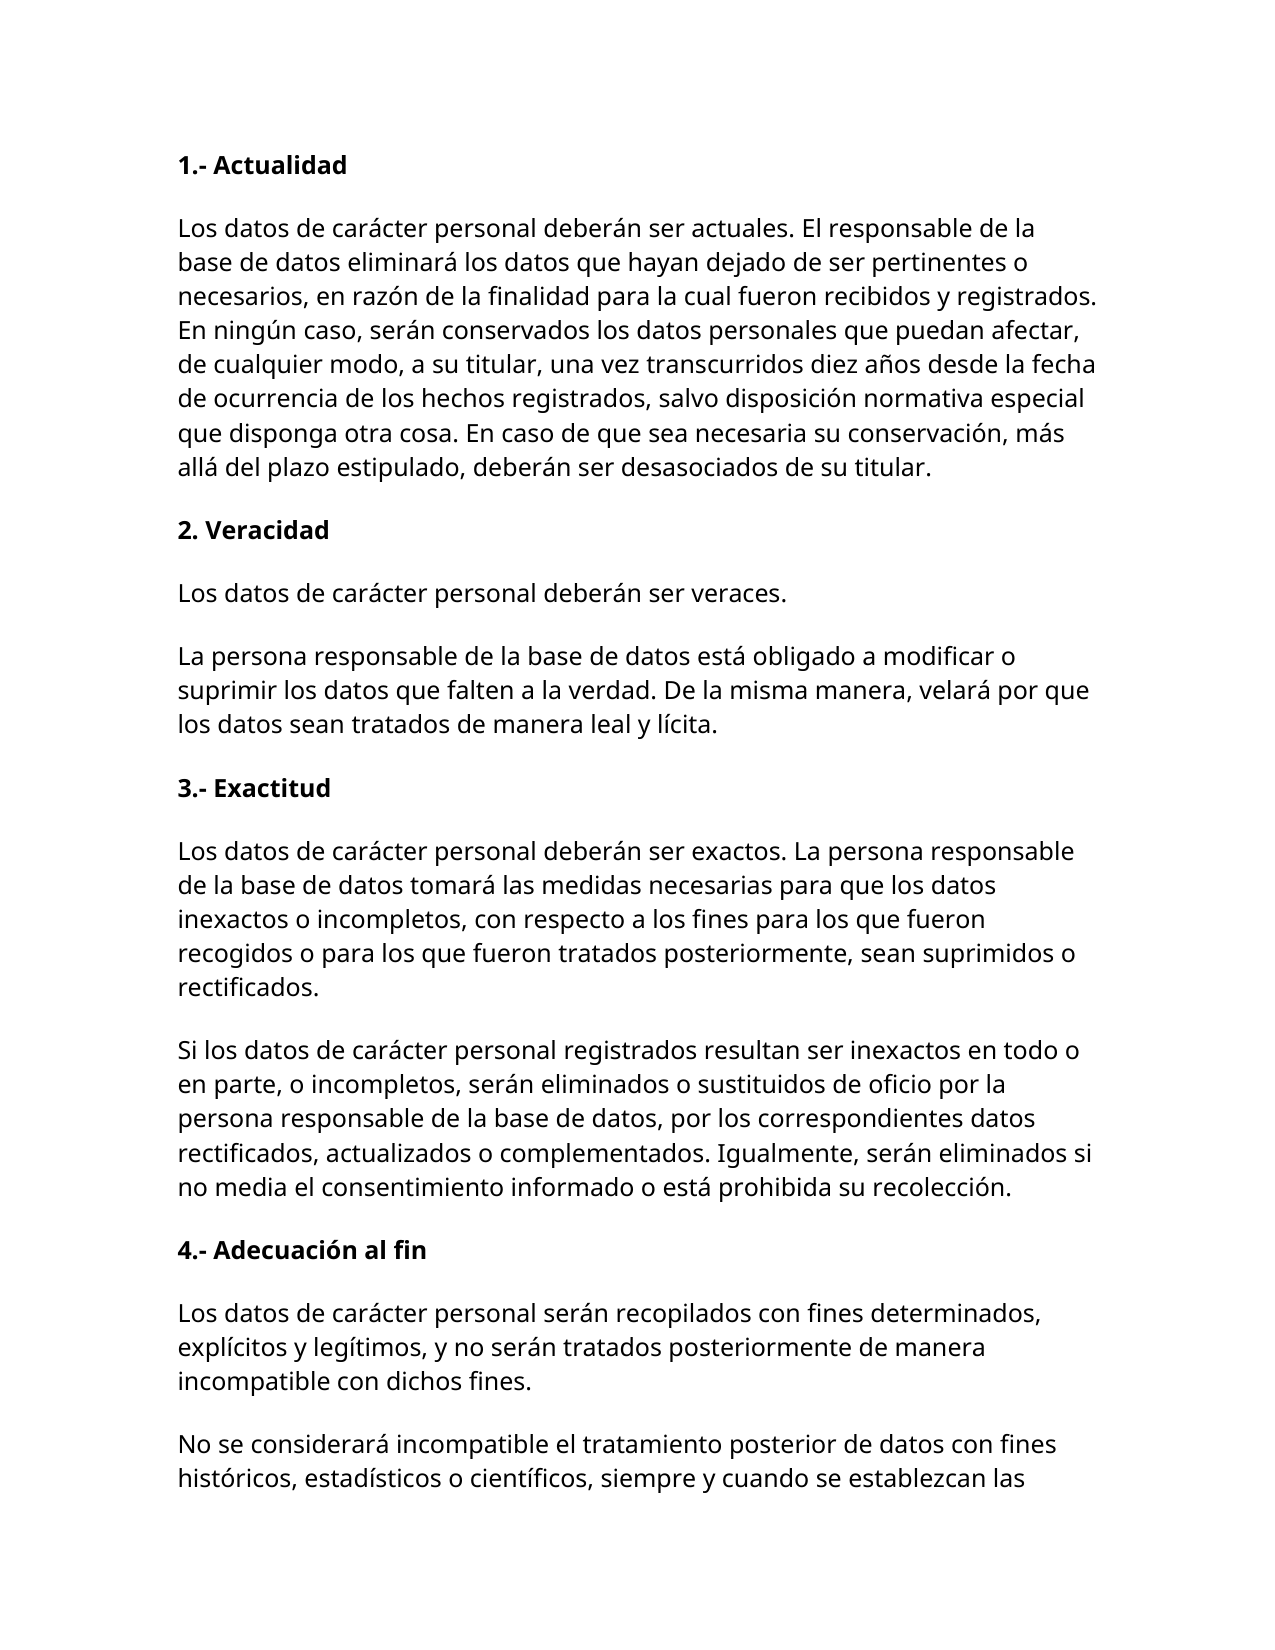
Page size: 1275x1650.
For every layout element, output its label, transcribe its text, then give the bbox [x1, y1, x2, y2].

text Los datos de carácter personal deberán ser veraces. [177, 576, 1098, 610]
text La persona responsable de la base de datos está obligado a modificar o suprimir los datos que falten a la verdad. De la misma manera, velará por que los datos sean tratados de manera leal y lícita. [177, 639, 1098, 741]
text 2. Veracidad [177, 512, 1098, 547]
text Los datos de carácter personal deberán ser actuales. El responsable de la base de datos eliminará los datos que hayan dejado de ser pertinentes o necesarios, en razón de la finalidad para la cual fueron recibidos y registrados. En ningún caso, serán conservados los datos personales que puedan afectar, de cualquier modo, a su titular, una vez transcurridos diez años desde la fecha de ocurrencia de los hechos registrados, salvo disposición normativa especial que disponga otra cosa. En caso de que sea necesaria su conservación, más allá del plazo estipulado, deberán ser desasociados de su titular. [177, 211, 1098, 483]
text 3.- Exactitud [177, 770, 1098, 804]
text Si los datos de carácter personal registrados resultan ser inexactos en todo o en parte, o incompletos, serán eliminados o sustituidos de oficio por la persona responsable de la base de datos, por los correspondientes datos rectificados, actualizados o complementados. Igualmente, serán eliminados si no media el consentimiento informado o está prohibida su recolección. [177, 1033, 1098, 1203]
text Los datos de carácter personal deberán ser exactos. La persona responsable de la base de datos tomará las medidas necesarias para que los datos inexactos o incompletos, con respecto a los fines para los que fueron recogidos o para los que fueron tratados posteriormente, sean suprimidos o rectificados. [177, 833, 1098, 1004]
text 1.- Actualidad [177, 148, 1098, 182]
text Los datos de carácter personal serán recopilados con fines determinados, explícitos y legítimos, y no serán tratados posteriormente de manera incompatible con dichos fines. [177, 1296, 1098, 1398]
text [177, 1427, 1098, 1495]
text 4.- Adecuación al fin [177, 1232, 1098, 1267]
